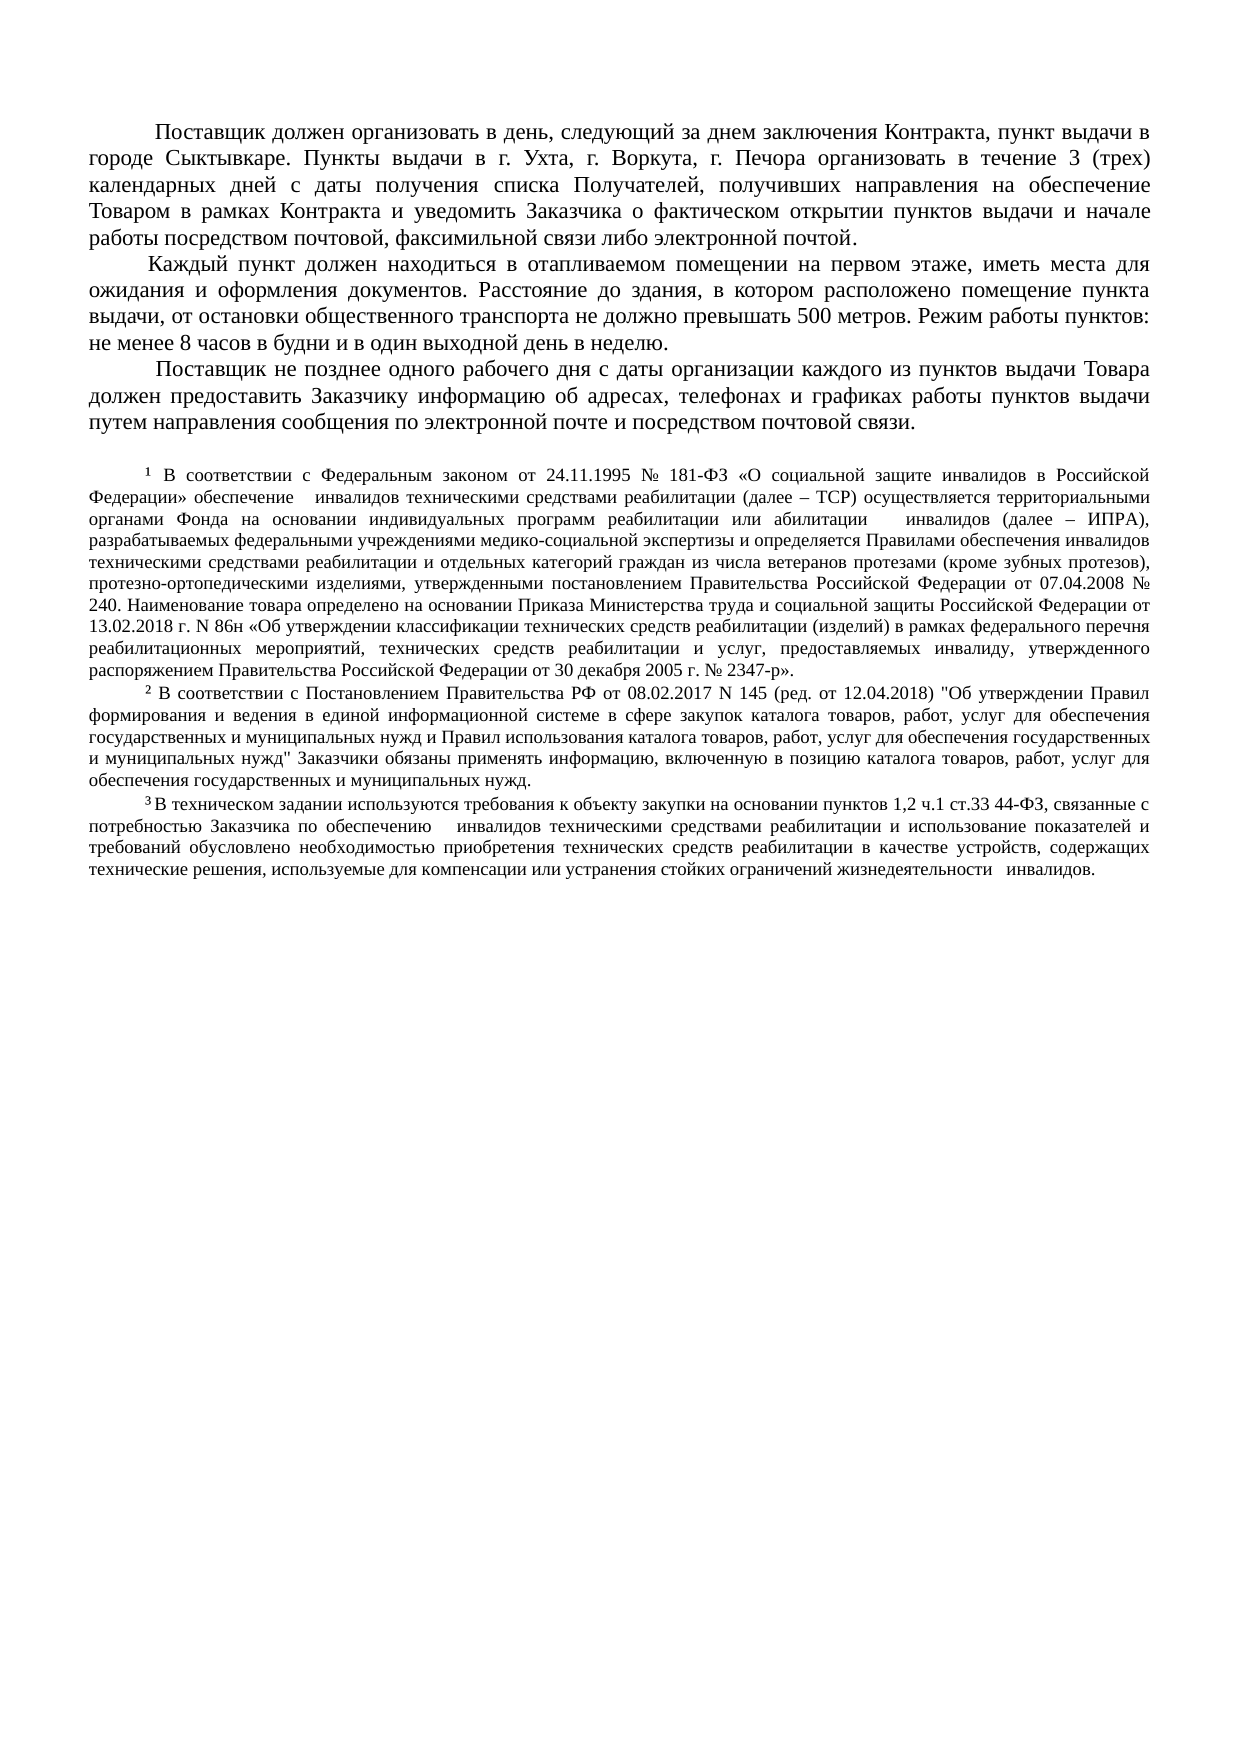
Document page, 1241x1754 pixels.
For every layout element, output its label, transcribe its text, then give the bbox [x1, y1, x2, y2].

text Поставщик не позднее одного рабочего дня с даты организации каждого из пунктов выдачи Товара должен предоставить Заказчику информацию об адресах, телефонах и графиках работы пунктов выдачи путем направления сообщения по электронной почте и посредством почтовой связи. [89, 355, 1152, 434]
text Каждый пункт должен находиться в отапливаемом помещении на первом этаже, иметь места для ожидания и оформления документов. Расстояние до здания, в котором расположено помещение пункта выдачи, от остановки общественного транспорта не должно превышать 500 метров. Режим работы пунктов: не менее 8 часов в будни и в один выходной день в неделю. [89, 250, 1152, 355]
text ² В соответствии с Постановлением Правительства РФ от 08.02.2017 N 145 (ред. от 12.04.2018) "Об утверждении Правил формирования и ведения в единой информационной системе в сфере закупок каталога товаров, работ, услуг для обеспечения государственных и муниципальных нужд и Правил использования каталога товаров, работ, услуг для обеспечения государственных и муниципальных нужд" Заказчики обязаны применять информацию, включенную в позицию каталога товаров, работ, услуг для обеспечения государственных и муниципальных нужд. [89, 680, 1152, 790]
text Поставщик должен организовать в день, следующий за днем заключения Контракта, пункт выдачи в городе Сыктывкаре. Пункты выдачи в г. Ухта, г. Воркута, г. Печора организовать в течение 3 (трех) календарных дней с даты получения списка Получателей, получивших направления на обеспечение Товаром в рамках Контракта и уведомить Заказчика о фактическом открытии пунктов выдачи и начале работы посредством почтовой, факсимильной связи либо электронной почтой. [89, 118, 1152, 250]
text ³ В техническом задании используются требования к объекту закупки на основании пунктов 1,2 ч.1 ст.33 44-ФЗ, связанные с потребностью Заказчика по обеспечению инвалидов техническими средствами реабилитации и использование показателей и требований обусловлено необходимостью приобретения технических средств реабилитации в качестве устройств, содержащих технические решения, используемые для компенсации или устранения стойких ограничений жизнедеятельности инвалидов. [89, 790, 1152, 879]
text ¹ В соответствии с Федеральным законом от 24.11.1995 № 181-ФЗ «О социальной защите инвалидов в Российской Федерации» обеспечение инвалидов техническими средствами реабилитации (далее – ТСР) осуществляется территориальными органами Фонда на основании индивидуальных программ реабилитации или абилитации инвалидов (далее – ИПРА), разрабатываемых федеральными учреждениями медико-социальной экспертизы и определяется Правилами обеспечения инвалидов техническими средствами реабилитации и отдельных категорий граждан из числа ветеранов протезами (кроме зубных протезов), протезно-ортопедическими изделиями, утвержденными постановлением Правительства Российской Федерации от 07.04.2008 № 240. Наименование товара определено на основании Приказа Министерства труда и социальной защиты Российской Федерации от 13.02.2018 г. N 86н «Об утверждении классификации технических средств реабилитации (изделий) в рамках федерального перечня реабилитационных мероприятий, технических средств реабилитации и услуг, предоставляемых инвалиду, утвержденного распоряжением Правительства Российской Федерации от 30 декабря 2005 г. № 2347-р». [89, 462, 1152, 680]
